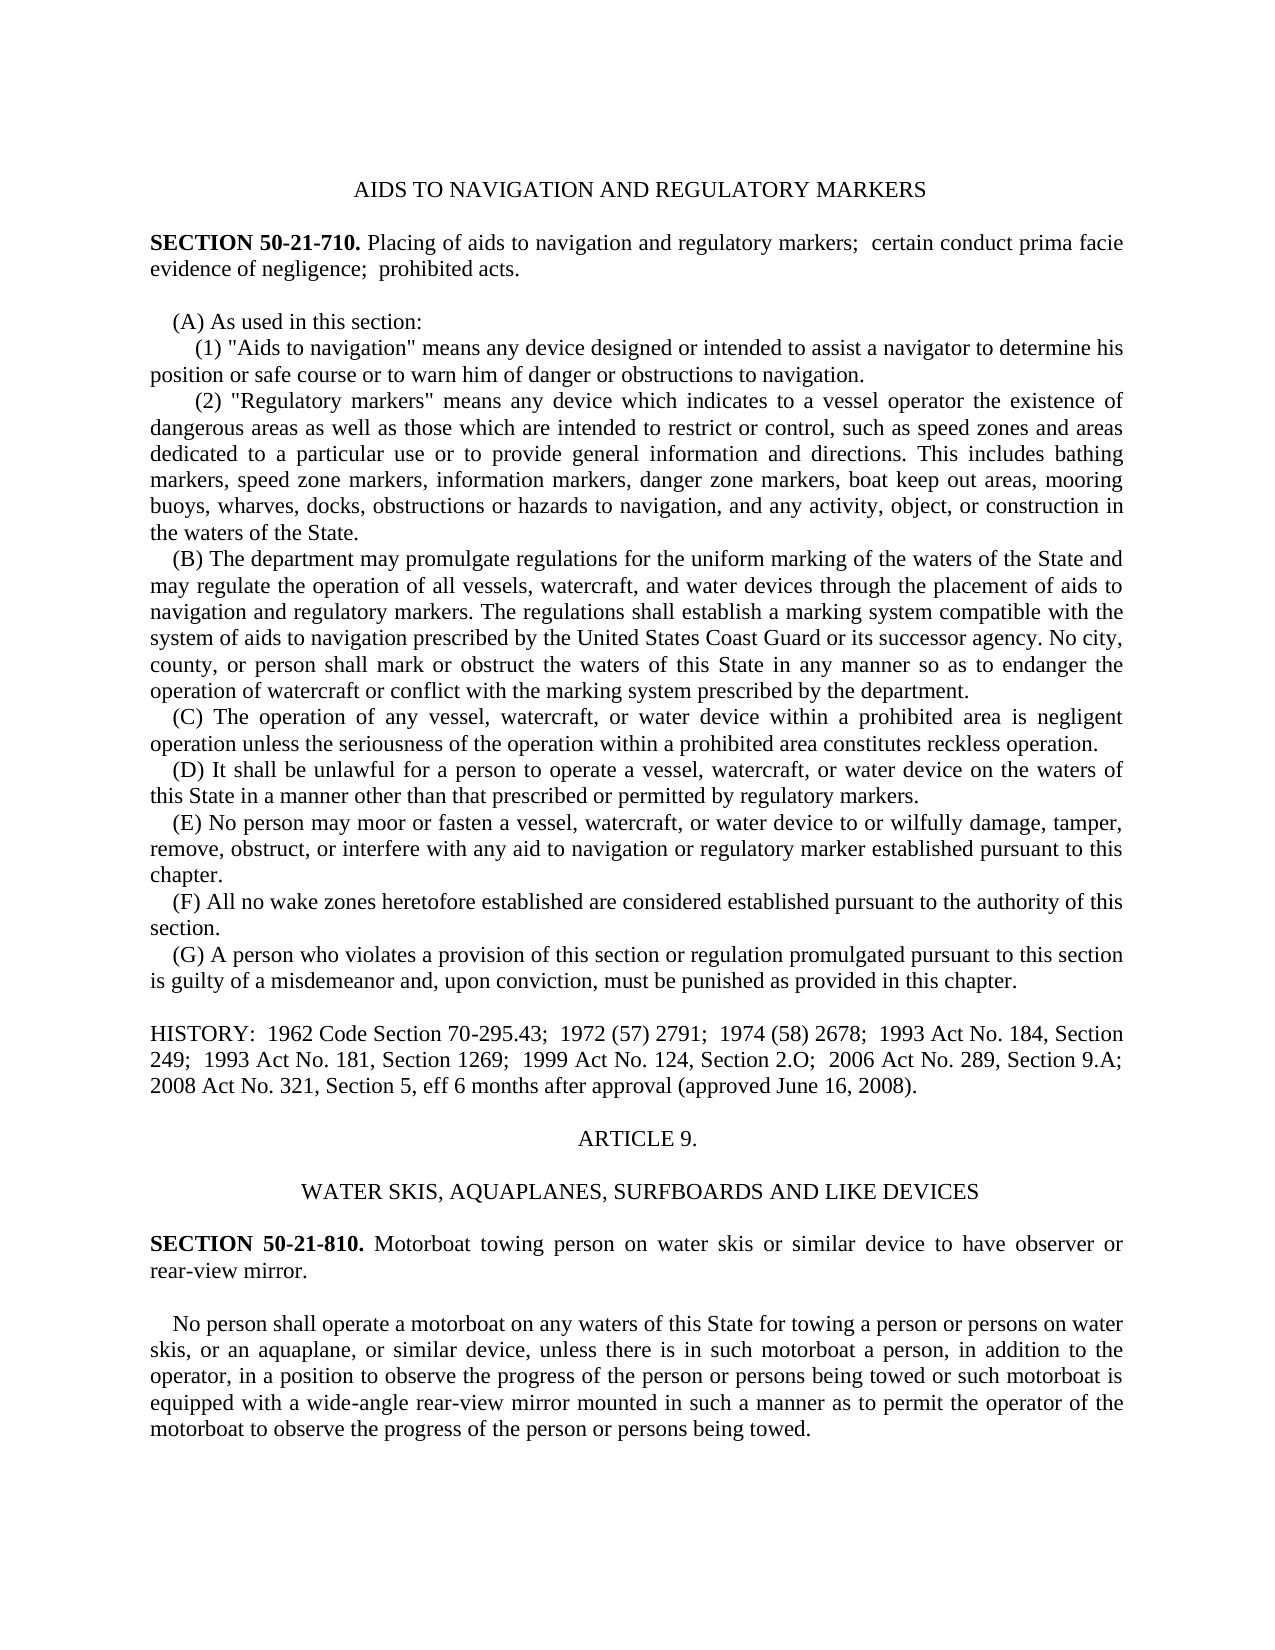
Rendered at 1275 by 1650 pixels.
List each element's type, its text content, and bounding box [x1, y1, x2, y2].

text SECTION 50-21-710. Placing of aids to navigation and regulatory markers; certain conduct prima facie evidence of negligence; prohibited acts. [150, 229, 1125, 282]
text ARTICLE 9. [150, 1125, 1125, 1151]
text (E) No person may moor or fasten a vessel, watercraft, or water device to or wilfully damage, tamper, remove, obstruct, or interfere with any aid to navigation or regulatory marker established pursuant to this chapter. [150, 809, 1125, 888]
text (F) All no wake zones heretofore established are considered established pursuant to the authority of this section. [150, 888, 1125, 941]
text No person shall operate a motorboat on any waters of this State for towing a person or persons on water skis, or an aquaplane, or similar device, unless there is in such motorboat a person, in addition to the operator, in a position to observe the progress of the person or persons being towed or such motorboat is equipped with a wide-angle rear-view mirror mounted in such a manner as to permit the operator of the motorboat to observe the progress of the person or persons being towed. [150, 1309, 1125, 1441]
text (2) "Regulatory markers" means any device which indicates to a vessel operator the existence of dangerous areas as well as those which are intended to restrict or control, such as speed zones and areas dedicated to a particular use or to provide general information and directions. This includes bathing markers, speed zone markers, information markers, danger zone markers, boat keep out areas, mooring buoys, wharves, docks, obstructions or hazards to navigation, and any activity, object, or construction in the waters of the State. [150, 387, 1125, 545]
text HISTORY: 1962 Code Section 70-295.43; 1972 (57) 2791; 1974 (58) 2678; 1993 Act No. 184, Section 249; 1993 Act No. 181, Section 1269; 1999 Act No. 124, Section 2.O; 2006 Act No. 289, Section 9.A; 2008 Act No. 321, Section 5, eff 6 months after approval (approved June 16, 2008). [150, 1020, 1125, 1099]
text AIDS TO NAVIGATION AND REGULATORY MARKERS [150, 176, 1125, 203]
text (D) It shall be unlawful for a person to operate a vessel, watercraft, or water device on the waters of this State in a manner other than that prescribed or permitted by regulatory markers. [150, 756, 1125, 809]
text WATER SKIS, AQUAPLANES, SURFBOARDS AND LIKE DEVICES [150, 1178, 1125, 1204]
text SECTION 50-21-810. Motorboat towing person on water skis or similar device to have observer or rear-view mirror. [150, 1231, 1125, 1283]
text (B) The department may promulgate regulations for the uniform marking of the waters of the State and may regulate the operation of all vessels, watercraft, and water devices through the placement of aids to navigation and regulatory markers. The regulations shall establish a marking system compatible with the system of aids to navigation prescribed by the United States Coast Guard or its successor agency. No city, county, or person shall mark or obstruct the waters of this State in any manner so as to endanger the operation of watercraft or conflict with the marking system prescribed by the department. [150, 545, 1125, 703]
text (1) "Aids to navigation" means any device designed or intended to assist a navigator to determine his position or safe course or to warn him of danger or obstructions to navigation. [150, 334, 1125, 387]
text (C) The operation of any vessel, watercraft, or water device within a prohibited area is negligent operation unless the seriousness of the operation within a prohibited area constitutes reckless operation. [150, 703, 1125, 756]
text (A) As used in this section: [150, 308, 1125, 334]
text (G) A person who violates a provision of this section or regulation promulgated pursuant to this section is guilty of a misdemeanor and, upon conviction, must be punished as provided in this chapter. [150, 941, 1125, 993]
